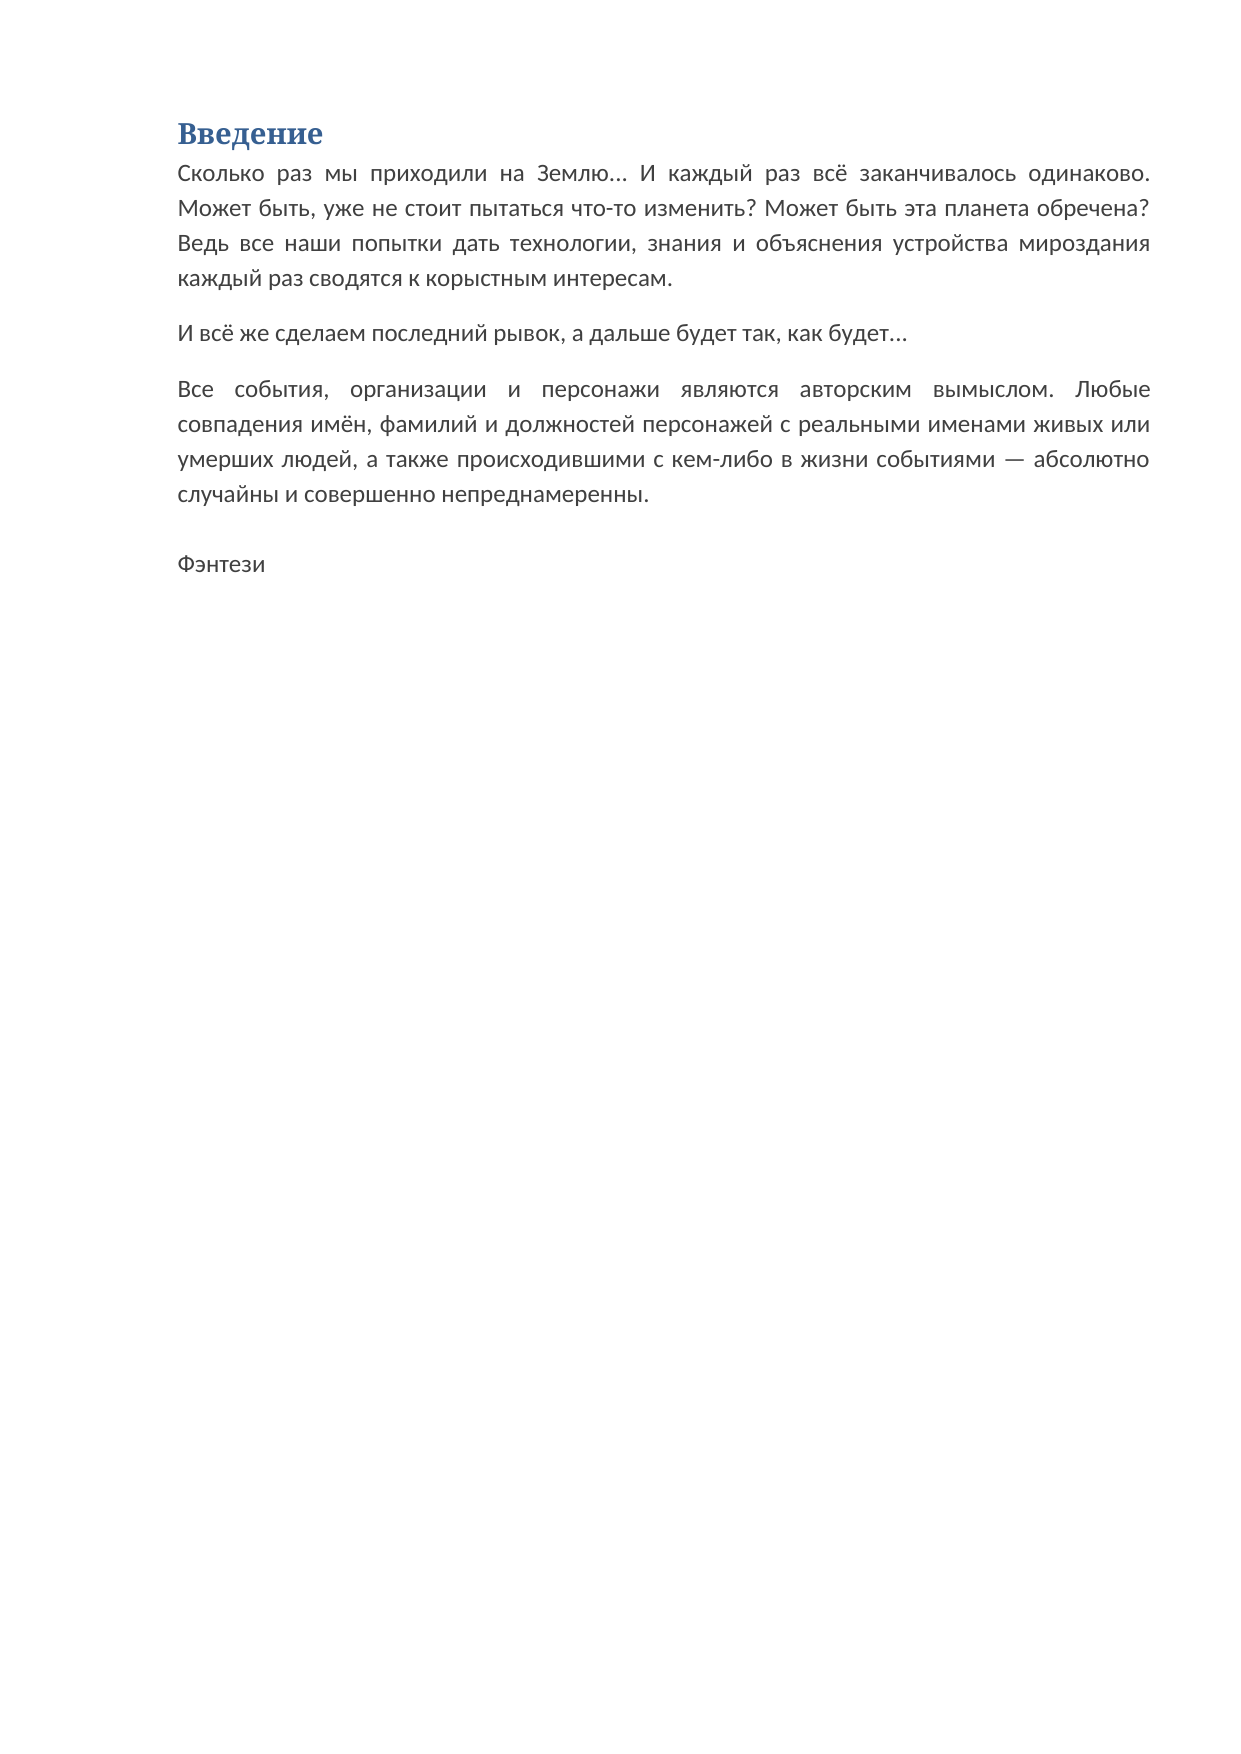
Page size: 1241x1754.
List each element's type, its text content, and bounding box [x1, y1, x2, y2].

text Фэнтези [177, 548, 1152, 579]
text Сколько раз мы приходили на Землю... И каждый раз всё заканчивалось одинаково. Может быть, уже не стоит пытаться что-то изменить? Может быть эта планета обречена? Ведь все наши попытки дать технологии, знания и объяснения устройства мироздания каждый раз сводятся к корыстным интересам. [177, 157, 1152, 292]
text Все события, организации и персонажи являются авторским вымыслом. Любые совпадения имён, фамилий и должностей персонажей с реальными именами живых или умерших людей, а также происходившими с кем-либо в жизни событиями — абсолютно случайны и совершенно непреднамеренны. [177, 373, 1152, 509]
subtitle Введение [177, 118, 1152, 152]
text И всё же сделаем последний рывок, а дальше будет так, как будет... [177, 317, 1152, 348]
